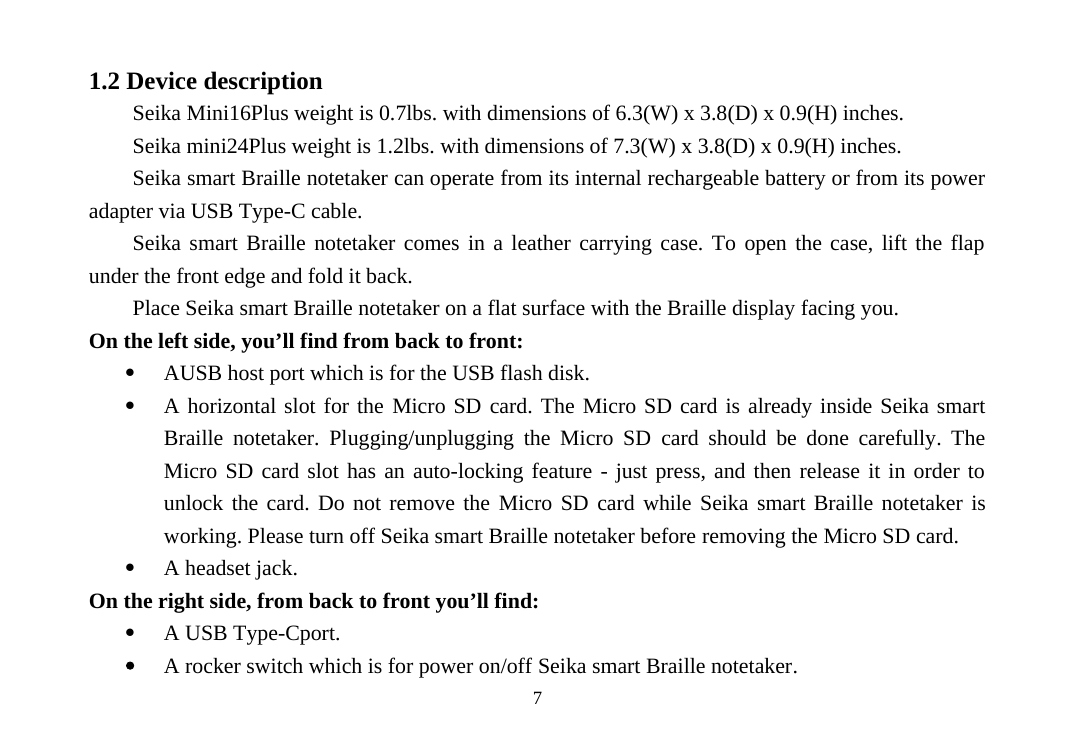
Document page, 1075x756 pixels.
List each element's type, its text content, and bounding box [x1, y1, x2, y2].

text On the right side, from back to front you’ll find: [89, 584, 986, 617]
text Seika Mini16Plus weight is 0.7lbs. with dimensions of 6.3(W) x 3.8(D) x 0.9(H) inches. [89, 97, 986, 129]
text Seika smart Braille notetaker can operate from its internal rechargeable battery or from its power adapter via USB Type-C cable. [89, 162, 986, 227]
list A USB Type-Cport. [126, 617, 986, 649]
text Place Seika smart Braille notetaker on a flat surface with the Braille display facing you. [89, 292, 986, 324]
text Seika smart Braille notetaker comes in a leather carrying case. To open the case, lift the flap under the front edge and fold it back. [89, 227, 986, 292]
list AUSB host port which is for the USB flash disk. [126, 357, 986, 389]
subtitle 1.2 Device description [89, 64, 986, 97]
text Seika mini24Plus weight is 1.2lbs. with dimensions of 7.3(W) x 3.8(D) x 0.9(H) inches. [89, 129, 986, 162]
list A rocker switch which is for power on/off Seika smart Braille notetaker. [126, 649, 986, 682]
list A horizontal slot for the Micro SD card. The Micro SD card is already inside Seika smart Braille notetaker. Plugging/unplugging the Micro SD card should be done carefully. The Micro SD card slot has an auto-locking feature - just press, and then release it in order to unlock the card. Do not remove the Micro SD card while Seika smart Braille notetaker is working. Please turn off Seika smart Braille notetaker before removing the Micro SD card. [126, 389, 986, 552]
list A headset jack. [126, 552, 986, 584]
text On the left side, you’ll find from back to front: [89, 324, 986, 357]
